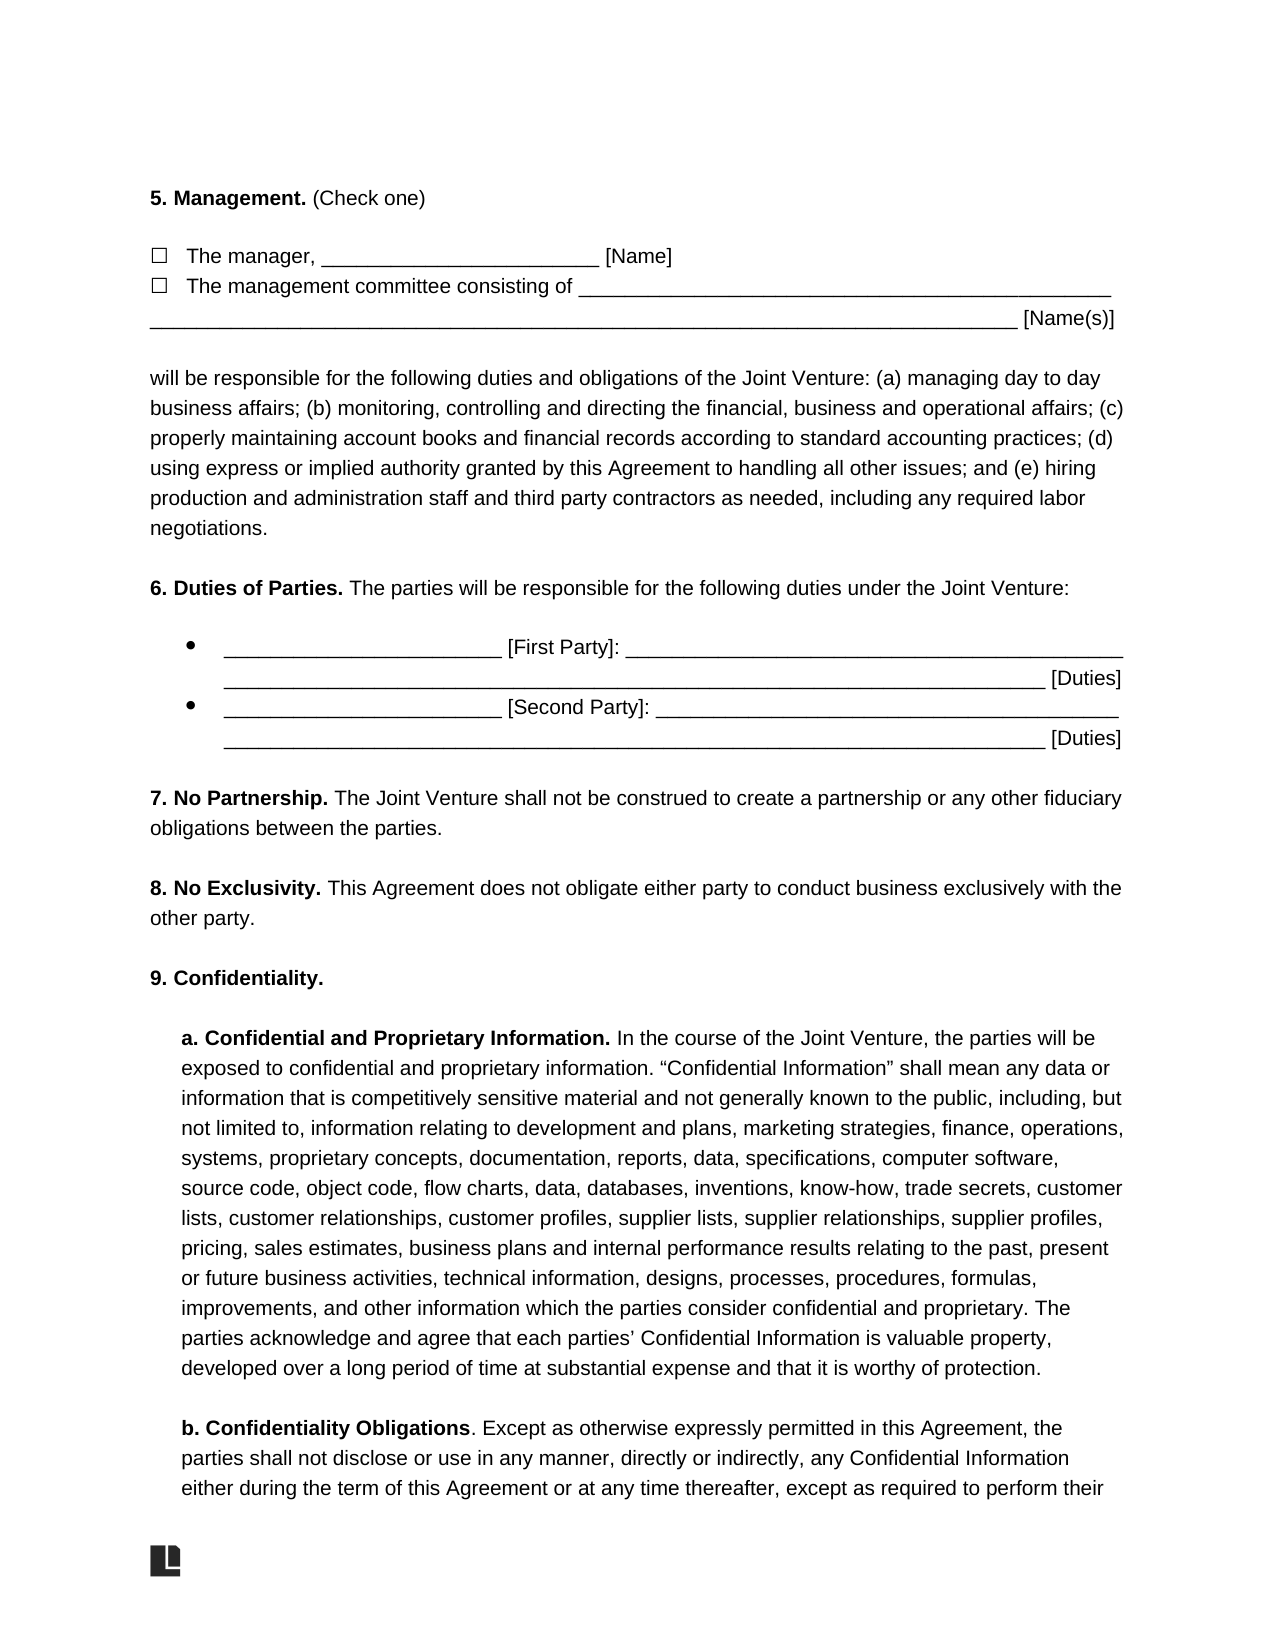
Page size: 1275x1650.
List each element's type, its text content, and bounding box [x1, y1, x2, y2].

text 7. No Partnership. The Joint Venture shall not be construed to create a partnership or any other fiduciary obligations between the parties. [150, 780, 1125, 840]
text The management committee consisting of ______________________________________________ [150, 270, 1125, 300]
text will be responsible for the following duties and obligations of the Joint Venture: (a) managing day to day business affairs; (b) monitoring, controlling and directing the financial, business and operational affairs; (c) properly maintaining account books and financial records according to standard accounting practices; (d) using express or implied authority granted by this Agreement to handling all other issues; and (e) hiring production and administration staff and third party contractors as needed, including any required labor negotiations. [150, 360, 1125, 540]
text a. Confidential and Proprietary Information. In the course of the Joint Venture, the parties will be exposed to confidential and proprietary information. “Confidential Information” shall mean any data or information that is competitively sensitive material and not generally known to the public, including, but not limited to, information relating to development and plans, marketing strategies, finance, operations, systems, proprietary concepts, documentation, reports, data, specifications, computer software, source code, object code, flow charts, data, databases, inventions, know-how, trade secrets, customer lists, customer relationships, customer profiles, supplier lists, supplier relationships, supplier profiles, pricing, sales estimates, business plans and internal performance results relating to the past, present or future business activities, technical information, designs, processes, procedures, formulas, improvements, and other information which the parties consider confidential and proprietary. The parties acknowledge and agree that each parties’ Confidential Information is valuable property, developed over a long period of time at substantial expense and that it is worthy of protection. [181, 1020, 1125, 1380]
picture [150, 1545, 181, 1577]
text 9. Confidentiality. [150, 960, 1125, 990]
text ___________________________________________________________________________ [Name(s)] [150, 300, 1125, 330]
text The manager, ________________________ [Name] [150, 240, 1125, 270]
list ________________________ [Second Party]: ________________________________________ [186, 690, 1125, 720]
list _______________________________________________________________________ [Duties] [224, 660, 1125, 690]
text 5. Management. (Check one) [150, 180, 1125, 210]
list _______________________________________________________________________ [Duties] [224, 720, 1125, 750]
text 6. Duties of Parties. The parties will be responsible for the following duties under the Joint Venture: [150, 570, 1125, 600]
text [181, 1410, 1125, 1500]
text 8. No Exclusivity. This Agreement does not obligate either party to conduct business exclusively with the other party. [150, 870, 1125, 930]
list ________________________ [First Party]: ___________________________________________ [186, 630, 1125, 660]
